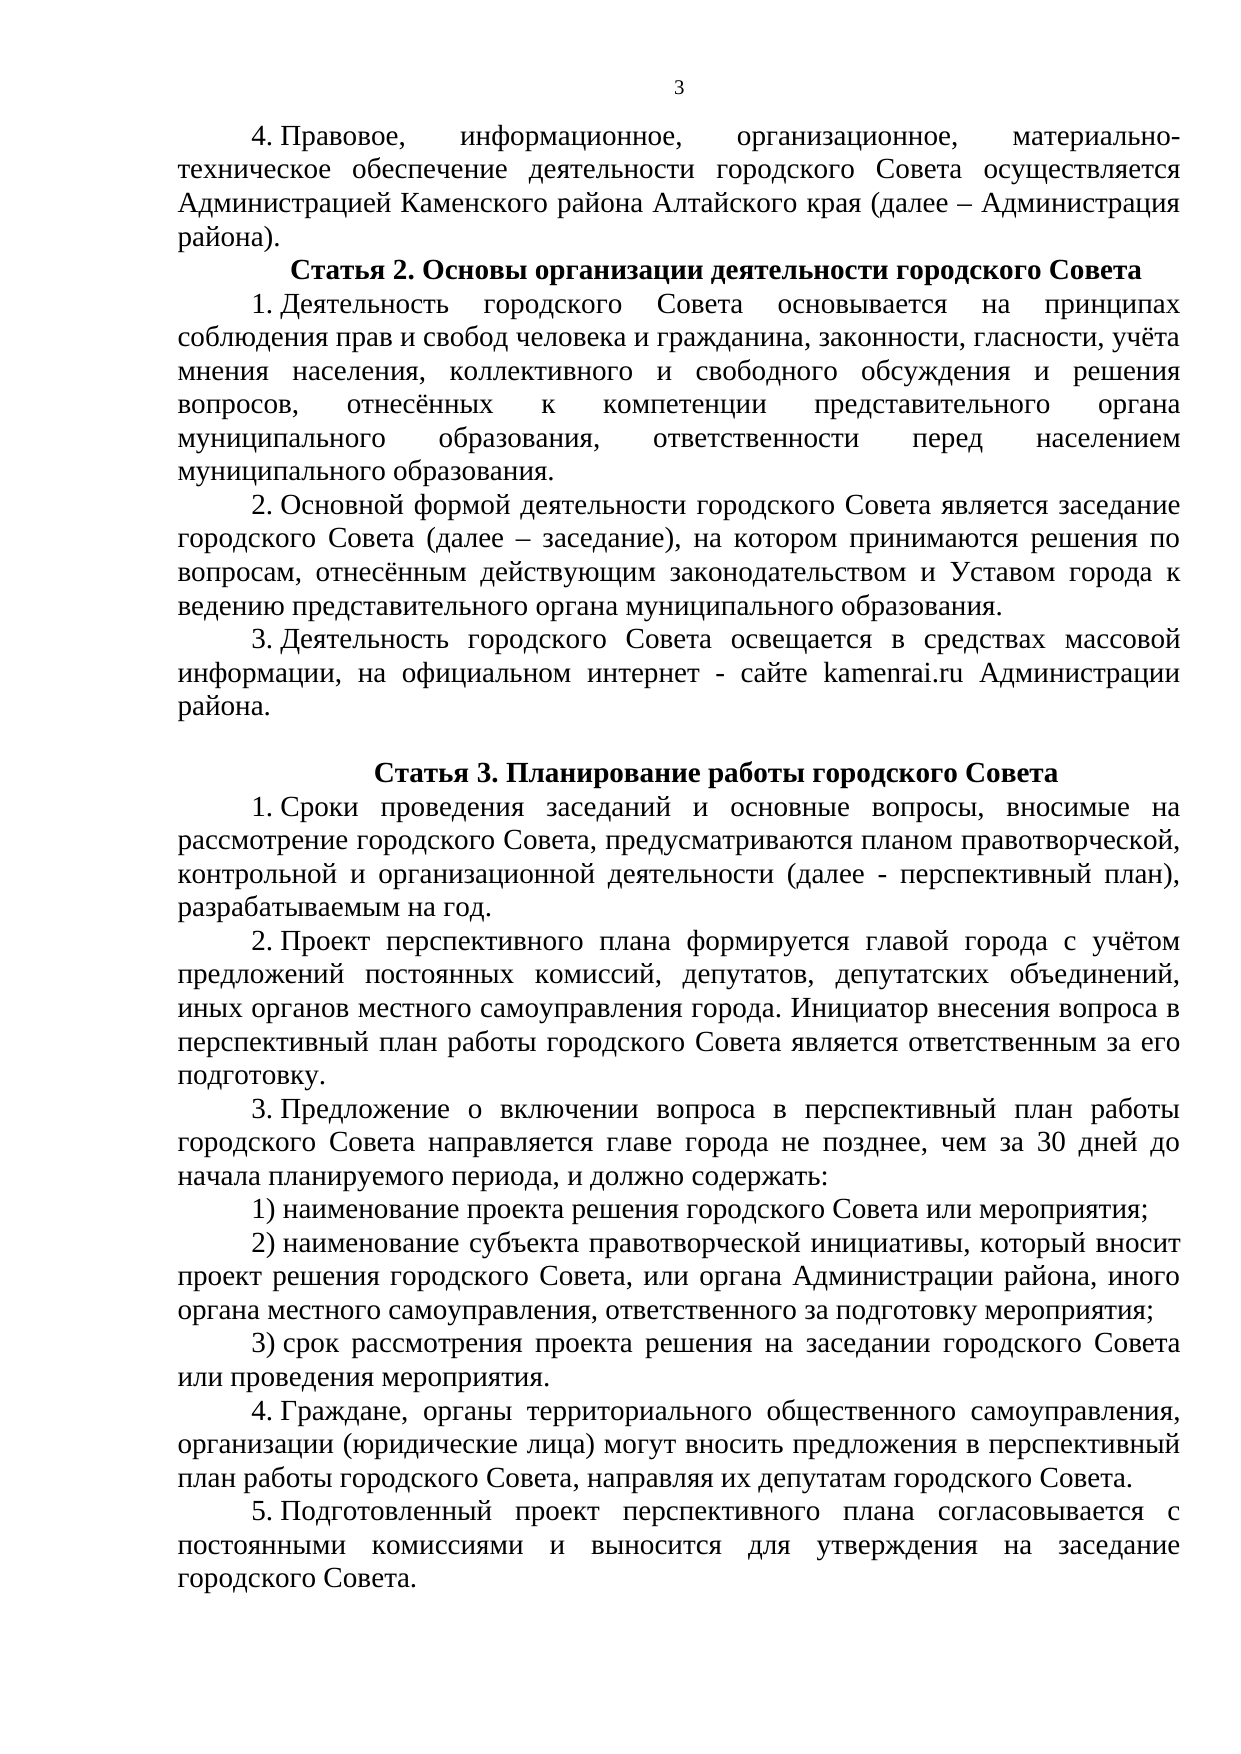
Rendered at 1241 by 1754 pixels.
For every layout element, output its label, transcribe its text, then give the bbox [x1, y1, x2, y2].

text 1. Деятельность городского Совета основывается на принципах соблюдения прав и свобод человека и гражданина, законности, гласности, учёта мнения населения, коллективного и свободного обсуждения и решения вопросов, отнесённых к компетенции представительного органа муниципального образования, ответственности перед населением муниципального образования. [177, 286, 1181, 487]
text 3) срок рассмотрения проекта решения на заседании городского Совета или проведения мероприятия. [177, 1326, 1181, 1393]
text 2) наименование субъекта правотворческой инициативы, который вносит проект решения городского Совета, или органа Администрации района, иного органа местного самоуправления, ответственного за подготовку мероприятия; [177, 1225, 1181, 1326]
text 3. Предложение о включении вопроса в перспективный план работы городского Совета направляется главе города не позднее, чем за 30 дней до начала планируемого периода, и должно содержать: [177, 1091, 1181, 1191]
text 3. Деятельность городского Совета освещается в средствах массовой информации, на официальном интернет - сайте kamenrai.ru Администрации района. [177, 621, 1181, 722]
text 4. Граждане, органы территориального общественного самоуправления, организации (юридические лица) могут вносить предложения в перспективный план работы городского Совета, направляя их депутатам городского Совета. [177, 1393, 1181, 1493]
text 2. Проект перспективного плана формируется главой города с учётом предложений постоянных комиссий, депутатов, депутатских объединений, иных органов местного самоуправления города. Инициатор внесения вопроса в перспективный план работы городского Совета является ответственным за его подготовку. [177, 923, 1181, 1091]
text Статья 2. Основы организации деятельности городского Совета [177, 252, 1181, 286]
text 4. Правовое, информационное, организационное, материально-техническое обеспечение деятельности городского Совета осуществляется Администрацией Каменского района Алтайского края (далее – Администрация района). [177, 118, 1181, 252]
text Статья 3. Планирование работы городского Совета [177, 755, 1181, 789]
text 1) наименование проекта решения городского Совета или мероприятия; [177, 1191, 1181, 1225]
text 5. Подготовленный проект перспективного плана согласовывается с постоянными комиссиями и выносится для утверждения на заседание городского Совета. [177, 1493, 1181, 1594]
text 1. Сроки проведения заседаний и основные вопросы, вносимые на рассмотрение городского Совета, предусматриваются планом правотворческой, контрольной и организационной деятельности (далее - перспективный план), разрабатываемым на год. [177, 789, 1181, 923]
text 2. Основной формой деятельности городского Совета является заседание городского Совета (далее – заседание), на котором принимаются решения по вопросам, отнесённым действующим законодательством и Уставом города к ведению представительного органа муниципального образования. [177, 487, 1181, 621]
